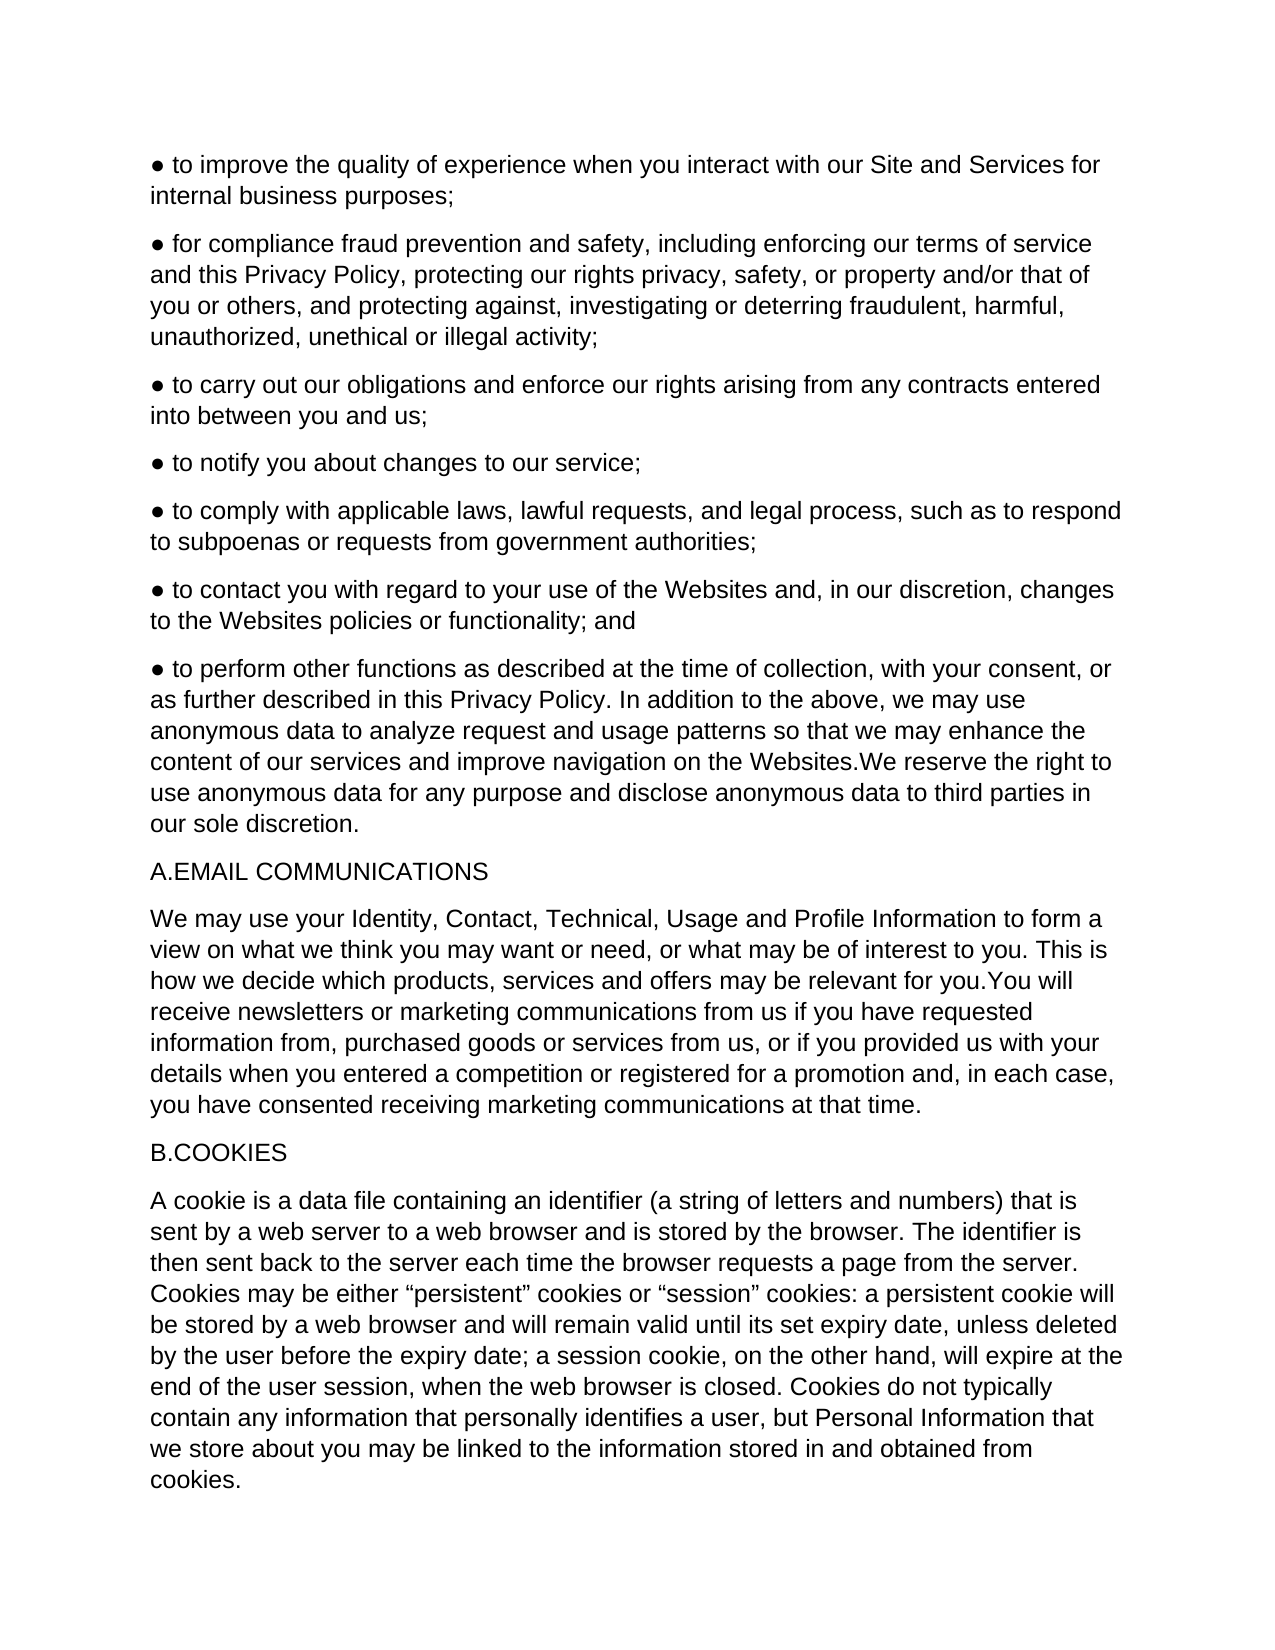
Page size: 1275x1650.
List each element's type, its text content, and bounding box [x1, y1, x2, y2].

text ● to improve the quality of experience when you interact with our Site and Services for internal business purposes; [150, 150, 1125, 210]
text B.COOKIES [150, 1138, 1125, 1167]
text ● to notify you about changes to our service; [150, 448, 1125, 477]
text A cookie is a data file containing an identifier (a string of letters and numbers) that is sent by a web server to a web browser and is stored by the browser. The identifier is then sent back to the server each time the browser requests a page from the server. Cookies may be either “persistent” cookies or “session” cookies: a persistent cookie will be stored by a web browser and will remain valid until its set expiry date, unless deleted by the user before the expiry date; a session cookie, on the other hand, will expire at the end of the user session, when the web browser is closed. Cookies do not typically contain any information that personally identifies a user, but Personal Information that we store about you may be linked to the information stored in and obtained from cookies. [150, 1186, 1125, 1494]
text ● to comply with applicable laws, lawful requests, and legal process, such as to respond to subpoenas or requests from government authorities; [150, 496, 1125, 556]
text ● for compliance fraud prevention and safety, including enforcing our terms of service and this Privacy Policy, protecting our rights privacy, safety, or property and/or that of you or others, and protecting against, investigating or deterring fraudulent, harmful, unauthorized, unethical or illegal activity; [150, 229, 1125, 351]
text ● to carry out our obligations and enforce our rights arising from any contracts entered into between you and us; [150, 369, 1125, 429]
text We may use your Identity, Contact, Technical, Usage and Profile Information to form a view on what we think you may want or need, or what may be of interest to you. This is how we decide which products, services and offers may be relevant for you.You will receive newsletters or marketing communications from us if you have requested information from, purchased goods or services from us, or if you provided us with your details when you entered a competition or registered for a promotion and, in each case, you have consented receiving marketing communications at that time. [150, 904, 1125, 1119]
text A.EMAIL COMMUNICATIONS [150, 856, 1125, 885]
text ● to contact you with regard to your use of the Websites and, in our discretion, changes to the Websites policies or functionality; and [150, 575, 1125, 634]
text ● to perform other functions as described at the time of collection, with your consent, or as further described in this Privacy Policy. In addition to the above, we may use anonymous data to analyze request and usage patterns so that we may enhance the content of our services and improve navigation on the Websites.We reserve the right to use anonymous data for any purpose and disclose anonymous data to third parties in our sole discretion. [150, 653, 1125, 837]
